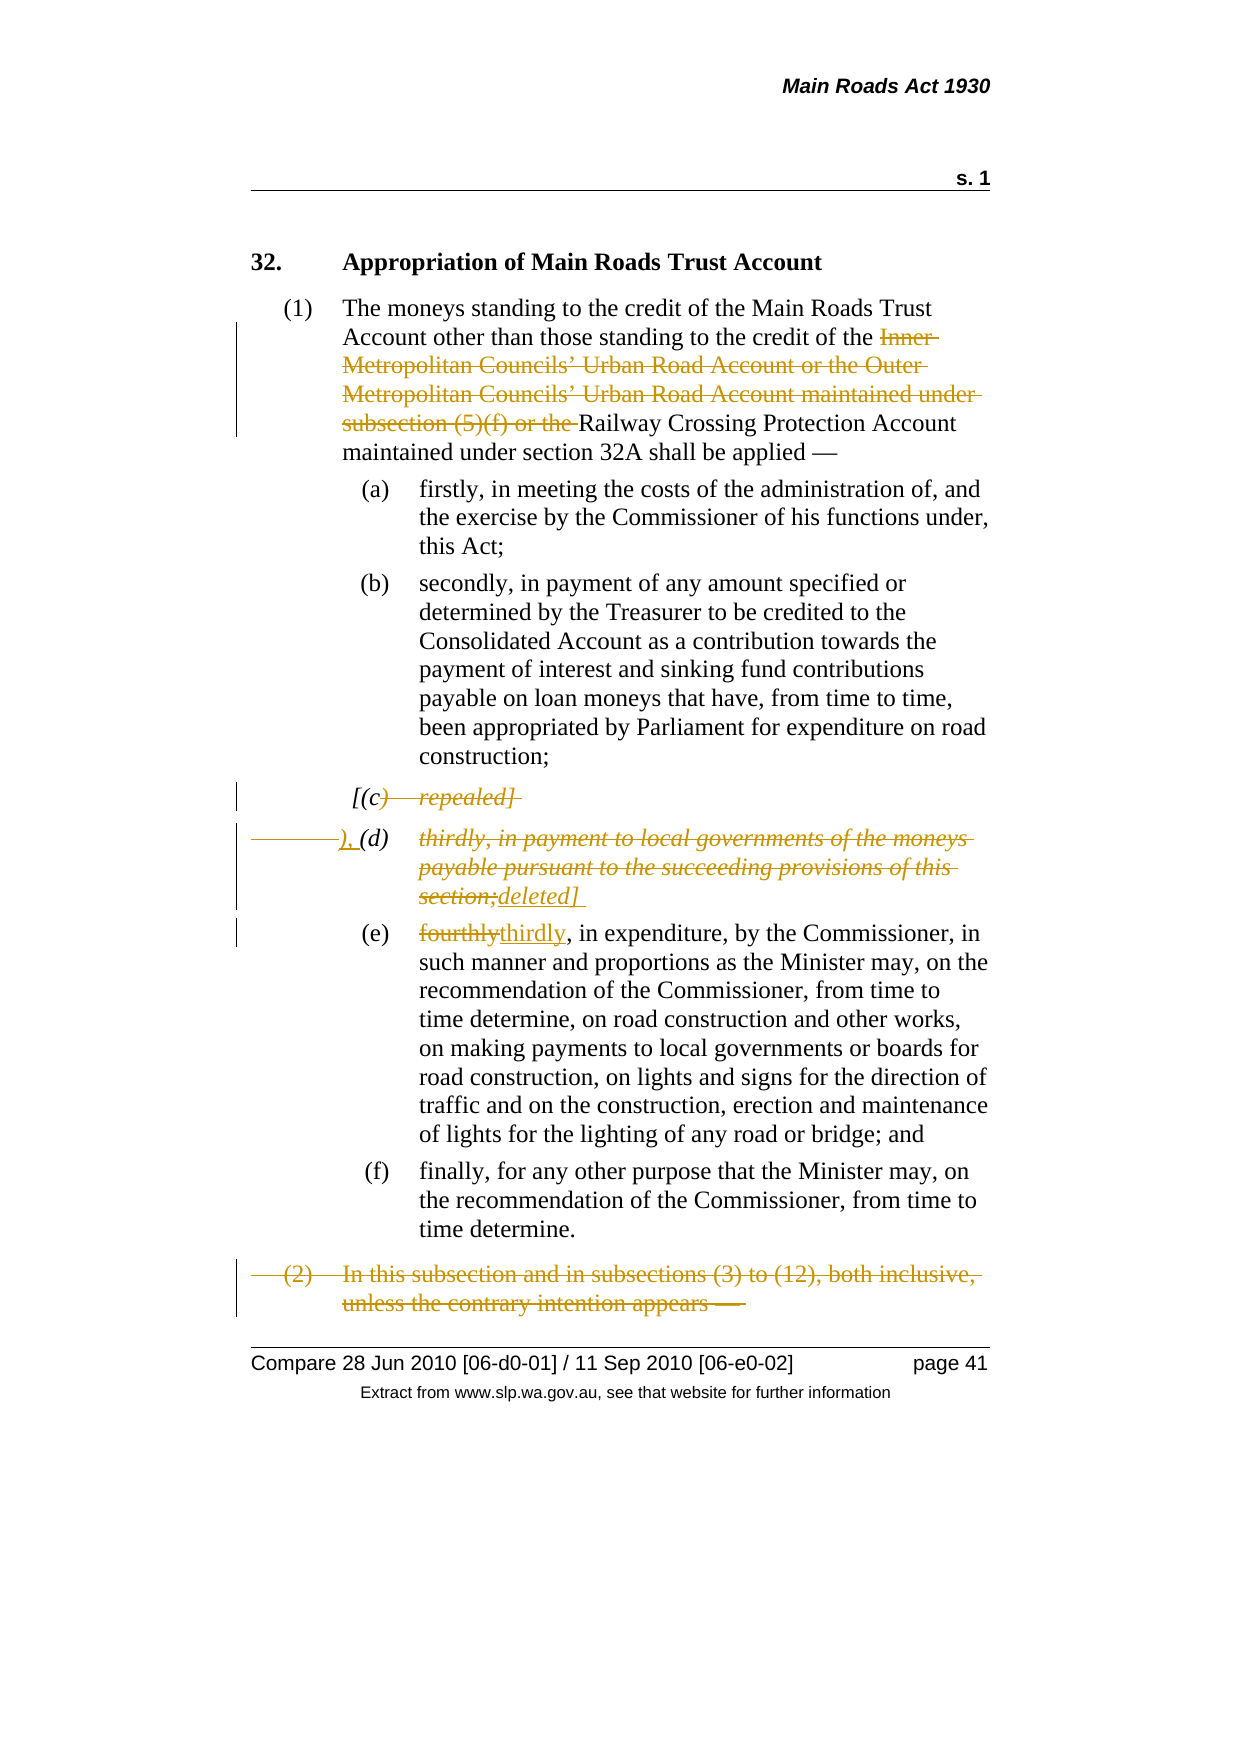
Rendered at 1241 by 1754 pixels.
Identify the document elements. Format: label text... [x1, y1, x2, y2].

subtitle 32. Appropriation of Main Roads Trust Account [251, 247, 990, 276]
text (a) firstly, in meeting the costs of the administration of, and the exercise by the Commissioner of his functions under, this Act; [251, 474, 990, 560]
text (f) finally, for any other purpose that the Minister may, on the recommendation of the Commissioner, from time to time determine. [251, 1156, 990, 1242]
text (d) [251, 823, 990, 909]
text (b) secondly, in payment of any amount specified or determined by the Treasurer to be credited to the Consolidated Account as a contribution towards the payment of interest and sinking fund contributions payable on loan moneys that have, from time to time, been appropriated by Parliament for expenditure on road construction; [251, 568, 990, 769]
text (1) The moneys standing to the credit of the Main Roads Trust Account other than those standing to the credit of the Railway Crossing Protection Account maintained under section 32A shall be applied — [251, 293, 990, 465]
text [(c [251, 782, 990, 811]
text (e) , in expenditure, by the Commissioner, in such manner and proportions as the Minister may, on the recommendation of the Commissioner, from time to time determine, on road construction and other works, on making payments to local governments or boards for road construction, on lights and signs for the direction of traffic and on the construction, erection and maintenance of lights for the lighting of any road or bridge; and [251, 918, 990, 1148]
